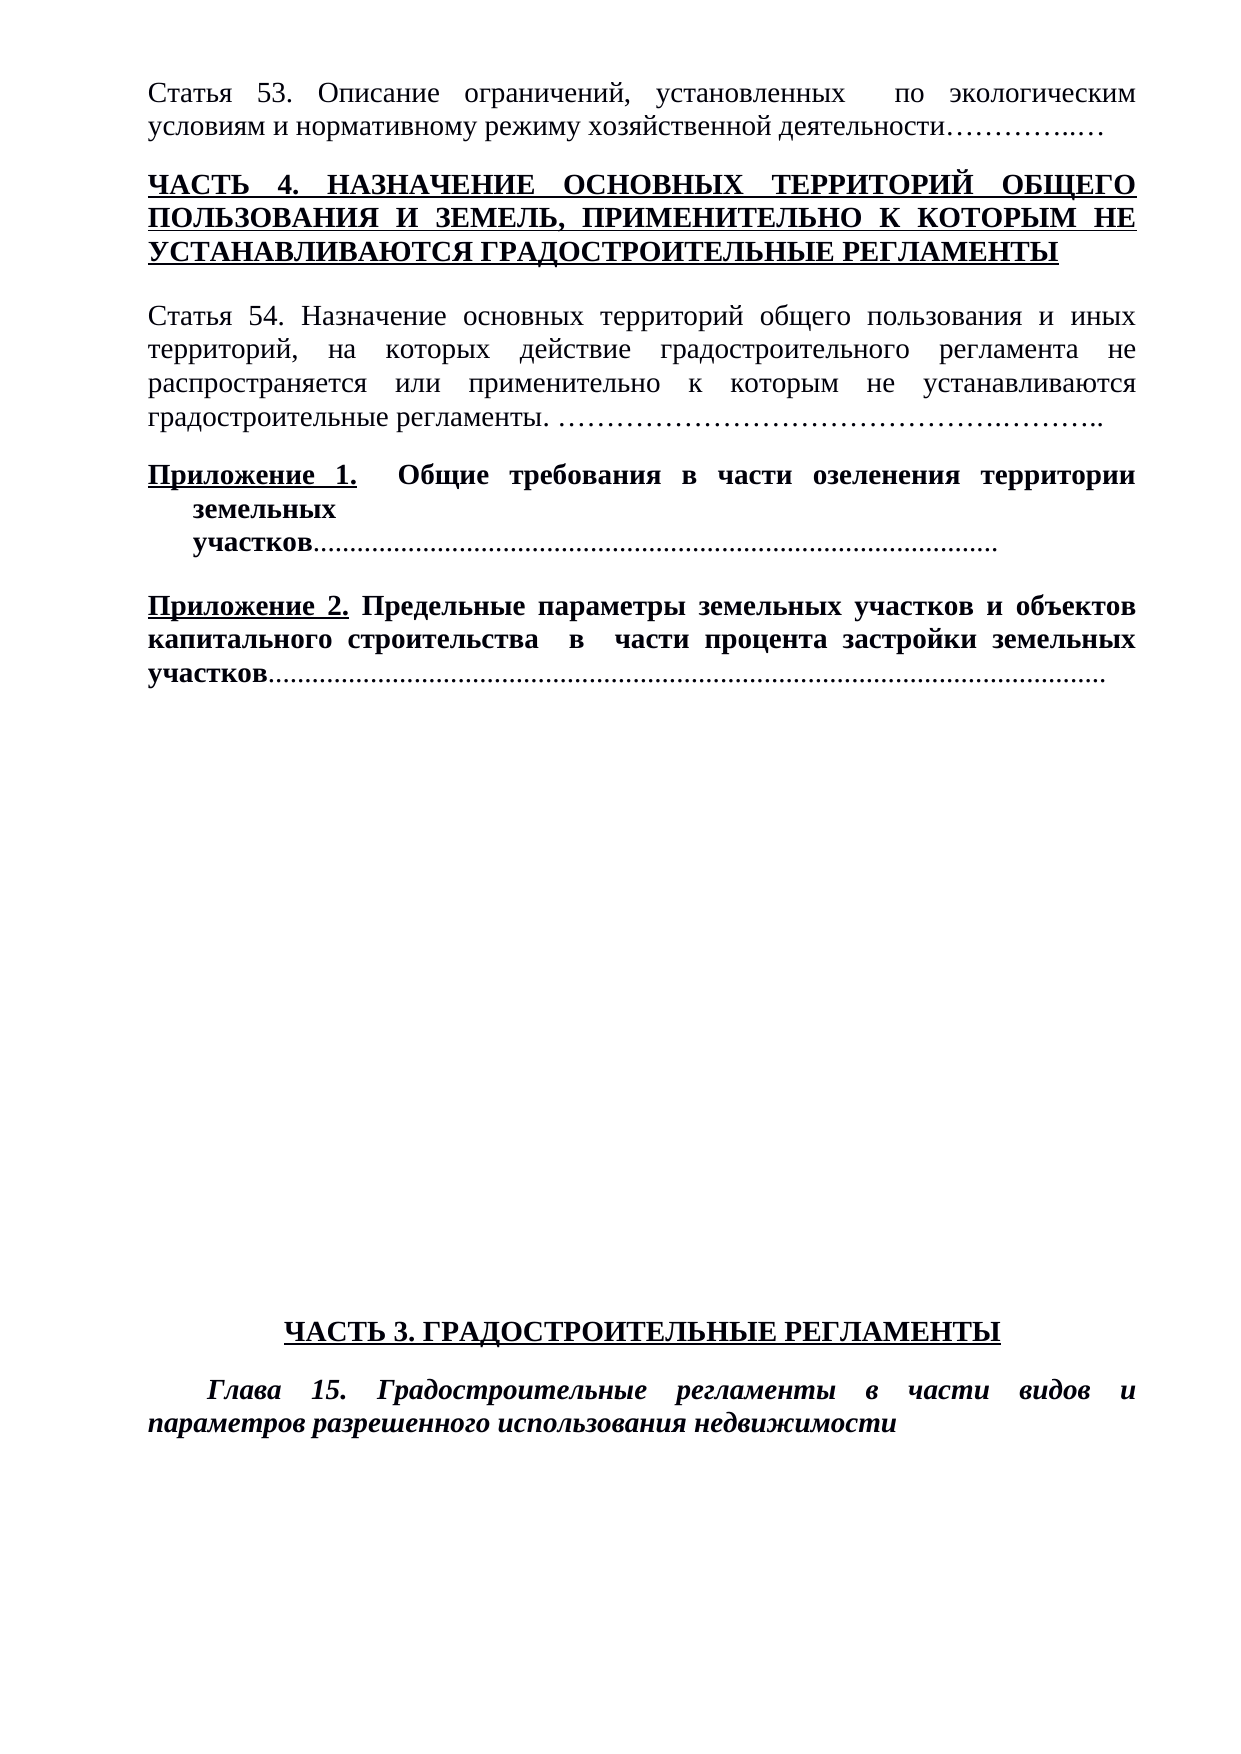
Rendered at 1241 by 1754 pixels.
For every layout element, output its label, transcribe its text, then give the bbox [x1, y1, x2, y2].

subtitle Глава 15. Градостроительные регламенты в части видов и параметров разрешенного использования недвижимости [148, 1372, 1137, 1439]
subtitle ЧАСТЬ 4. НАЗНАЧЕНИЕ ОСНОВНЫХ ТЕРРИТОРИЙ ОБЩЕГО ПОЛЬЗОВАНИЯ И ЗЕМЕЛЬ, ПРИМЕНИТЕЛЬНО К КОТОРЫМ НЕ УСТАНАВЛИВАЮТСЯ ГРАДОСТРОИТЕЛЬНЫЕ РЕГЛАМЕНТЫ [148, 231, 1137, 268]
subtitle Статья 54. Назначение основных территорий общего пользования и иных территорий, на которых действие градостроительного регламента не распространяется или применительно к которым не устанавливаются градостроительные регламенты. ……………………………………….……….. [148, 298, 1137, 432]
subtitle Приложение 1. Общие требования в части озеленения территории земельных участков.............................................................................................. [148, 457, 1137, 558]
text ЧАСТЬ 3. ГРАДОСТРОИТЕЛЬНЫЕ РЕГЛАМЕНТЫ [148, 1314, 1137, 1348]
subtitle Статья 53. Описание ограничений, установленных по экологическим условиям и нормативному режиму хозяйственной деятельности…………..… [148, 75, 1137, 142]
subtitle ЧАСТЬ 4. НАЗНАЧЕНИЕ ОСНОВНЫХ ТЕРРИТОРИЙ ОБЩЕГО ПОЛЬЗОВАНИЯ И ЗЕМЕЛЬ, ПРИМЕНИТЕЛЬНО К КОТОРЫМ НЕ УСТАНАВЛИВАЮТСЯ ГРАДОСТРОИТЕЛЬНЫЕ РЕГЛАМЕНТЫ [148, 167, 1137, 196]
text Приложение 2. Предельные параметры земельных участков и объектов капитального строительства в части процента застройки земельных участков................................................................................................................... [148, 588, 1137, 689]
subtitle ЧАСТЬ 4. НАЗНАЧЕНИЕ ОСНОВНЫХ ТЕРРИТОРИЙ ОБЩЕГО ПОЛЬЗОВАНИЯ И ЗЕМЕЛЬ, ПРИМЕНИТЕЛЬНО К КОТОРЫМ НЕ УСТАНАВЛИВАЮТСЯ ГРАДОСТРОИТЕЛЬНЫЕ РЕГЛАМЕНТЫ [148, 198, 1137, 230]
